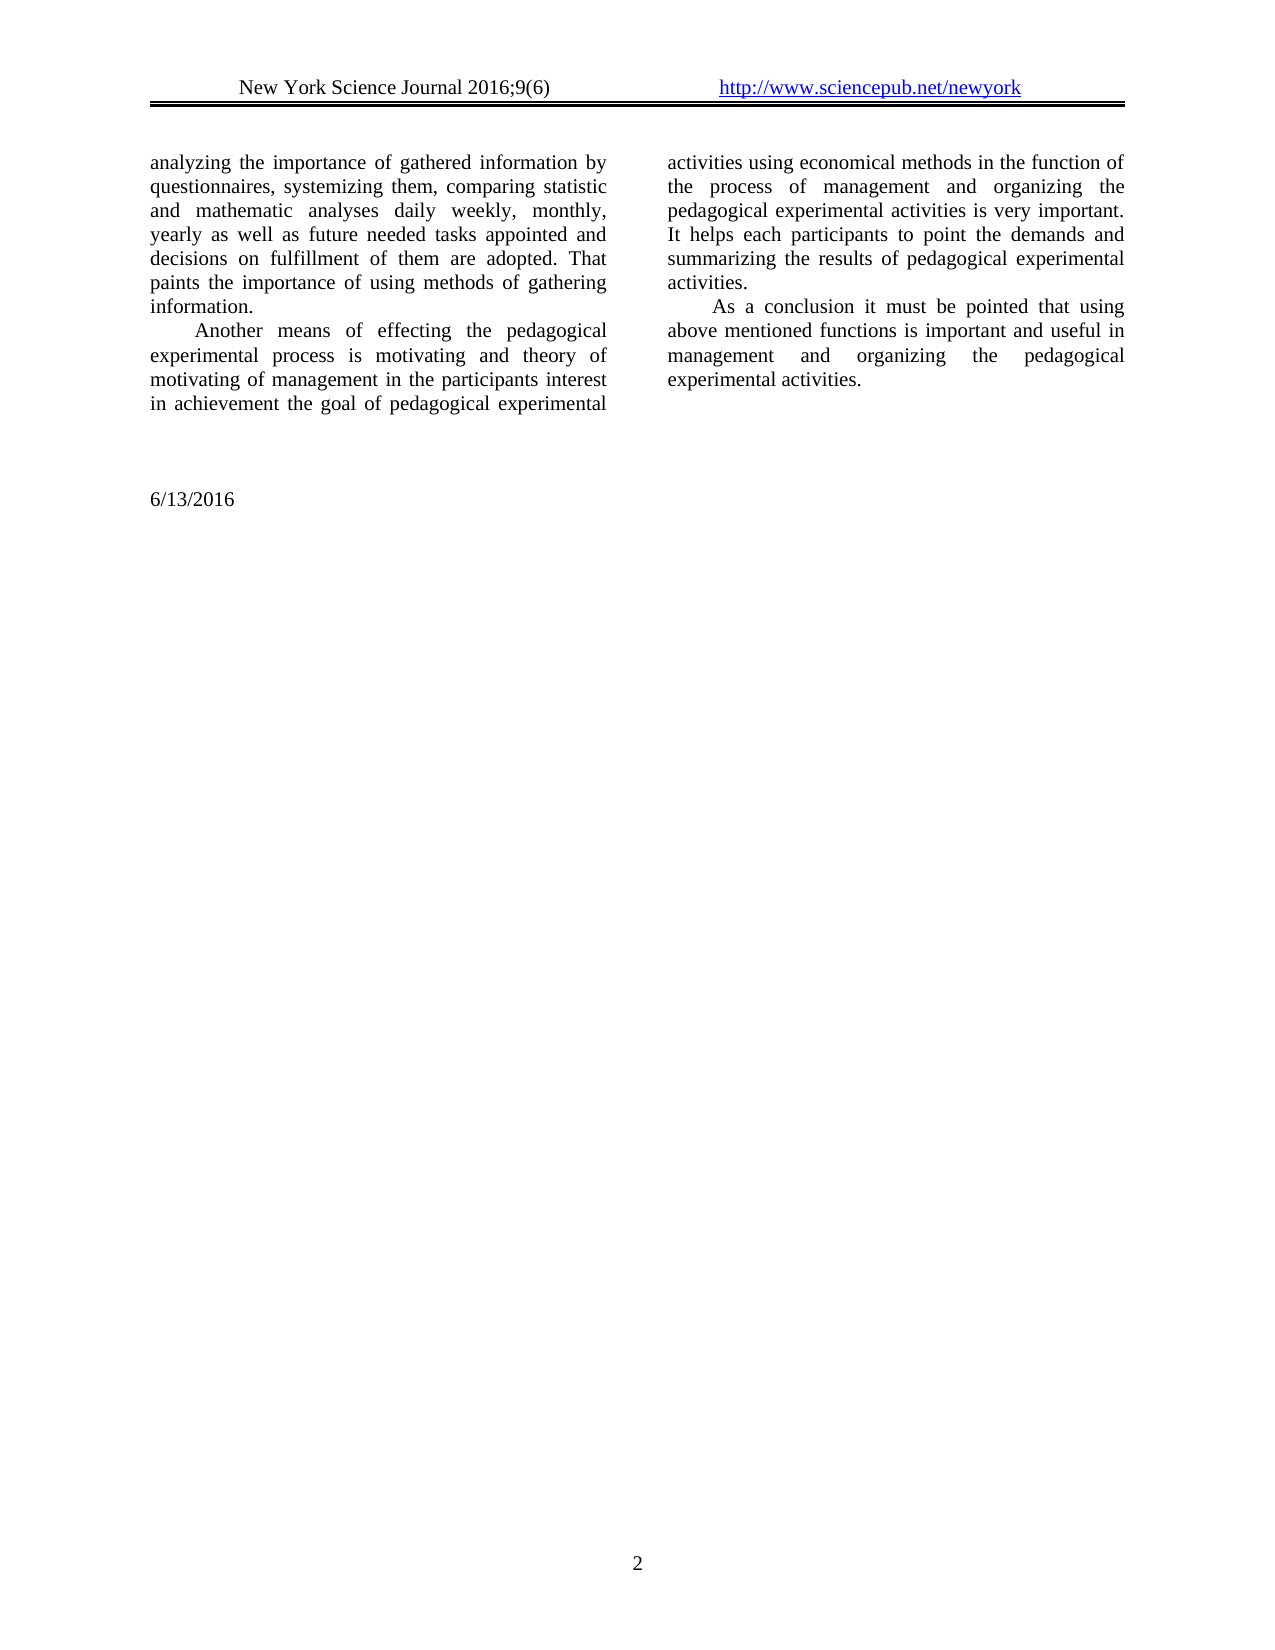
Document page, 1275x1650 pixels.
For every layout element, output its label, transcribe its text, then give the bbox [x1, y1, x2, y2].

text As a conclusion it must be pointed that using above mentioned functions is important and useful in management and organizing the pedagogical experimental activities. [667, 294, 1125, 391]
text 6/13/2016 [150, 487, 1125, 511]
text Another means of effecting the pedagogical experimental process is motivating and theory of motivating of management in the participants interest in achievement the goal of pedagogical experimental activities using economical methods in the function of the process of management and organizing the pedagogical experimental activities is very important. It helps each participants to point the demands and summarizing the results of pedagogical experimental activities. [150, 318, 607, 415]
text Another means of effecting the pedagogical experimental process is motivating and theory of motivating of management in the participants interest in achievement the goal of pedagogical experimental activities using economical methods in the function of the process of management and organizing the pedagogical experimental activities is very important. It helps each participants to point the demands and summarizing the results of pedagogical experimental activities. [667, 150, 1125, 294]
